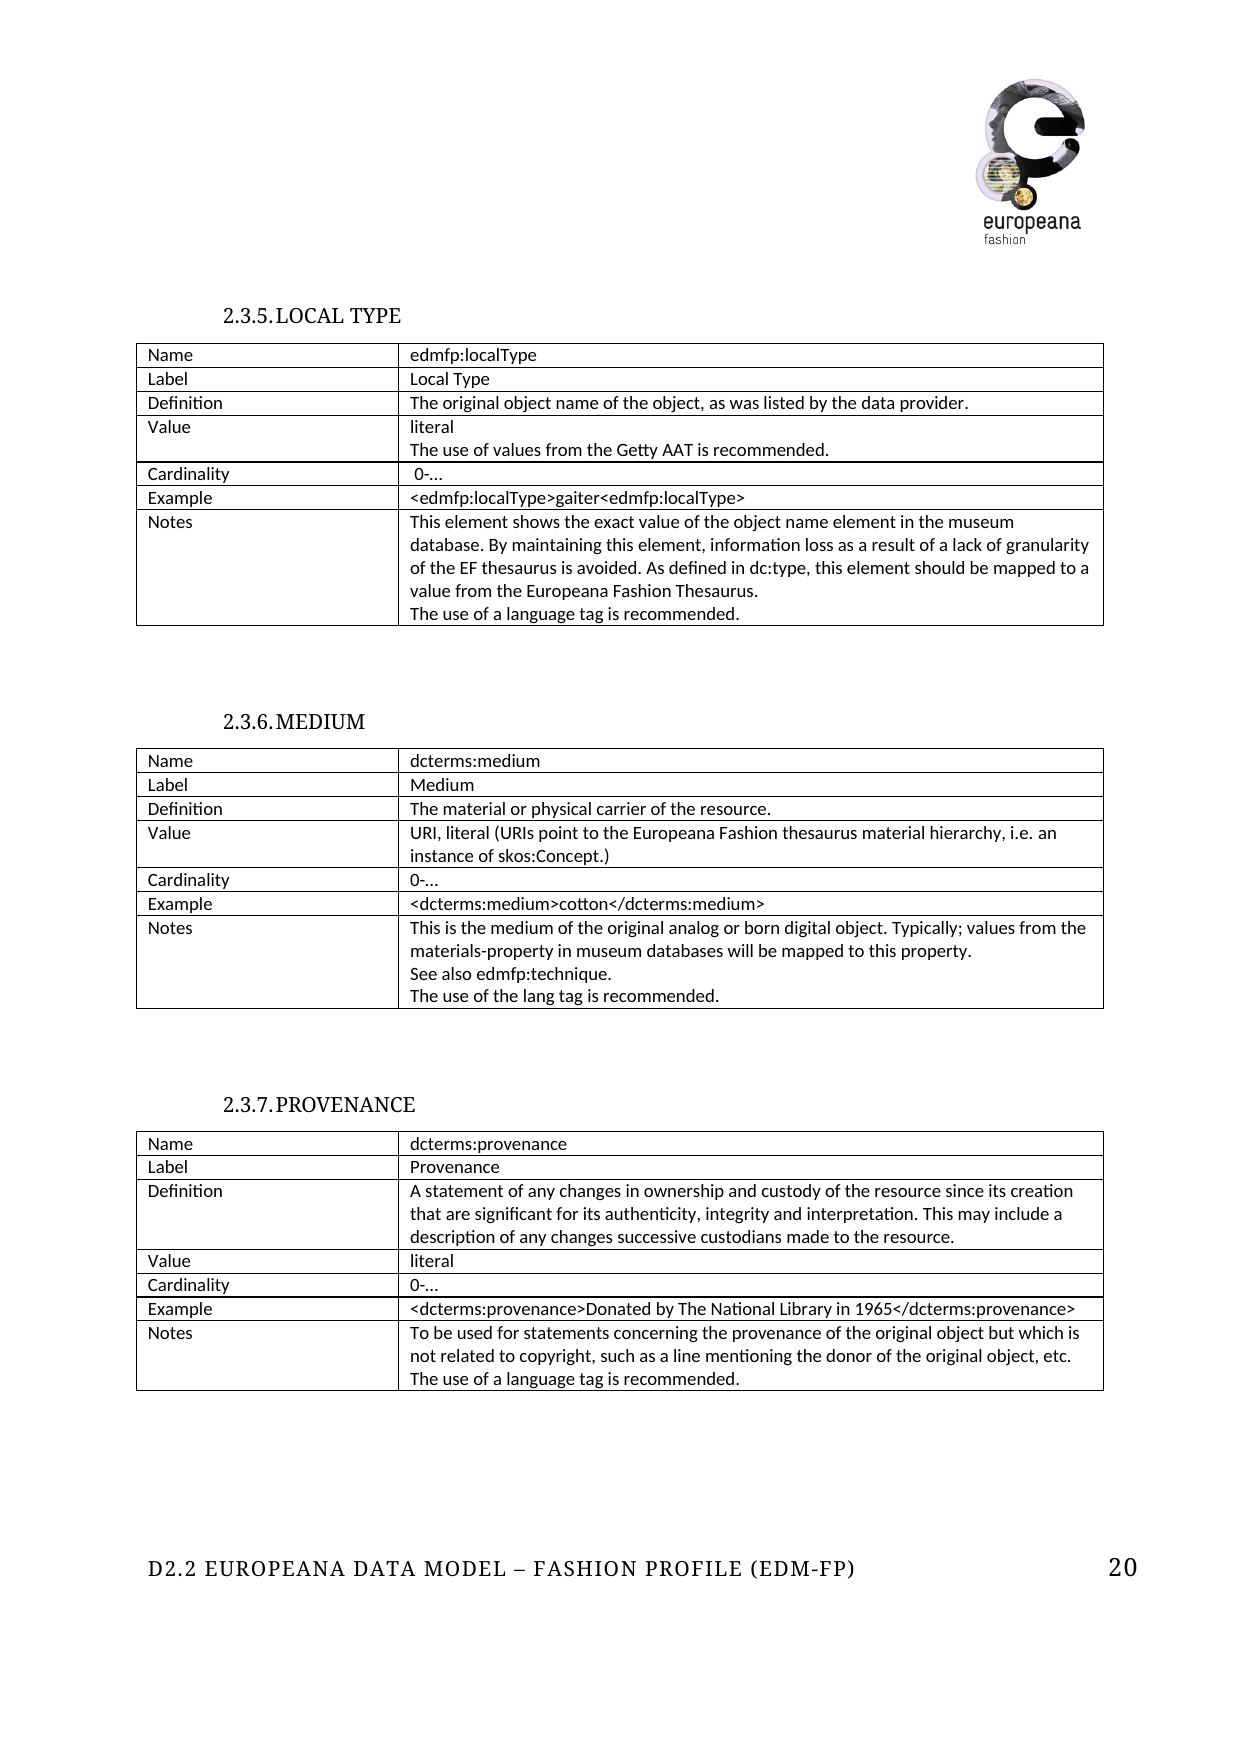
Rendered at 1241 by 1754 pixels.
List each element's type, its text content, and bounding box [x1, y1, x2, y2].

table_cell Medium [399, 773, 1103, 796]
table_cell 0-… [399, 868, 1103, 891]
table_cell Cardinality [137, 868, 398, 891]
table_cell The material or physical carrier of the resource. [399, 797, 1103, 820]
table_cell Provenance [399, 1156, 1103, 1179]
table_header Name [137, 749, 398, 772]
table_header Name [137, 1132, 398, 1155]
subtitle Medium [223, 707, 1092, 736]
table_header dcterms:provenance [399, 1132, 1103, 1155]
table_cell Local Type [399, 368, 1103, 391]
table_cell A statement of any changes in ownership and custody of the resource since its creation that are significant for its authenticity, integrity and interpretation. This may include a description of any changes successive custodians made to the resource. [399, 1180, 1103, 1248]
table_cell This is the medium of the original analog or born digital object. Typically; values from the materials-property in museum databases will be mapped to this property. See also edmfp:technique. The use of the lang tag is recommended. [399, 916, 1103, 1007]
picture [967, 73, 1093, 252]
subtitle Provenance [223, 1090, 1092, 1118]
table_cell Definition [137, 392, 398, 414]
table_cell To be used for statements concerning the provenance of the original object but which is not related to copyright, such as a line mentioning the donor of the original object, etc. The use of a language tag is recommended. [399, 1321, 1103, 1390]
table_cell Label [137, 368, 398, 391]
table_cell Notes [137, 916, 398, 1007]
table_cell Definition [137, 797, 398, 820]
table_cell Example [137, 1298, 398, 1320]
table_cell Value [137, 1250, 398, 1272]
table_cell Notes [137, 1321, 398, 1390]
table_cell literal [399, 1250, 1103, 1272]
table_cell The original object name of the object, as was listed by the data provider. [399, 392, 1103, 414]
table_cell <dcterms:provenance>Donated by The National Library in 1965</dcterms:provenance> [399, 1298, 1103, 1320]
table_header dcterms:medium [399, 749, 1103, 772]
table_cell Value [137, 821, 398, 867]
table_cell 0-… [399, 1274, 1103, 1296]
table_cell Cardinality [137, 1274, 398, 1296]
table_cell Label [137, 773, 398, 796]
table_cell URI, literal (URIs point to the Europeana Fashion thesaurus material hierarchy, i.e. an instance of skos:Concept.) [399, 821, 1103, 867]
table_cell Value [137, 416, 398, 461]
table_cell Label [137, 1156, 398, 1179]
table_cell Example [137, 486, 398, 509]
table_cell Notes [137, 510, 398, 625]
table_cell Definition [137, 1180, 398, 1248]
table_cell Cardinality [137, 463, 398, 485]
table_cell literal The use of values from the Getty AAT is recommended. [399, 416, 1103, 461]
subtitle Local Type [223, 302, 1092, 330]
table_cell Example [137, 892, 398, 915]
table_header Name [137, 344, 398, 367]
table_cell 0-… [399, 463, 1103, 485]
table_cell <edmfp:localType>gaiter<edmfp:localType> [399, 486, 1103, 509]
table_cell <dcterms:medium>cotton</dcterms:medium> [399, 892, 1103, 915]
table_header edmfp:localType [399, 344, 1103, 367]
table_cell This element shows the exact value of the object name element in the museum database. By maintaining this element, information loss as a result of a lack of granularity of the EF thesaurus is avoided. As defined in dc:type, this element should be mapped to a value from the Europeana Fashion Thesaurus. The use of a language tag is recommended. [399, 510, 1103, 625]
